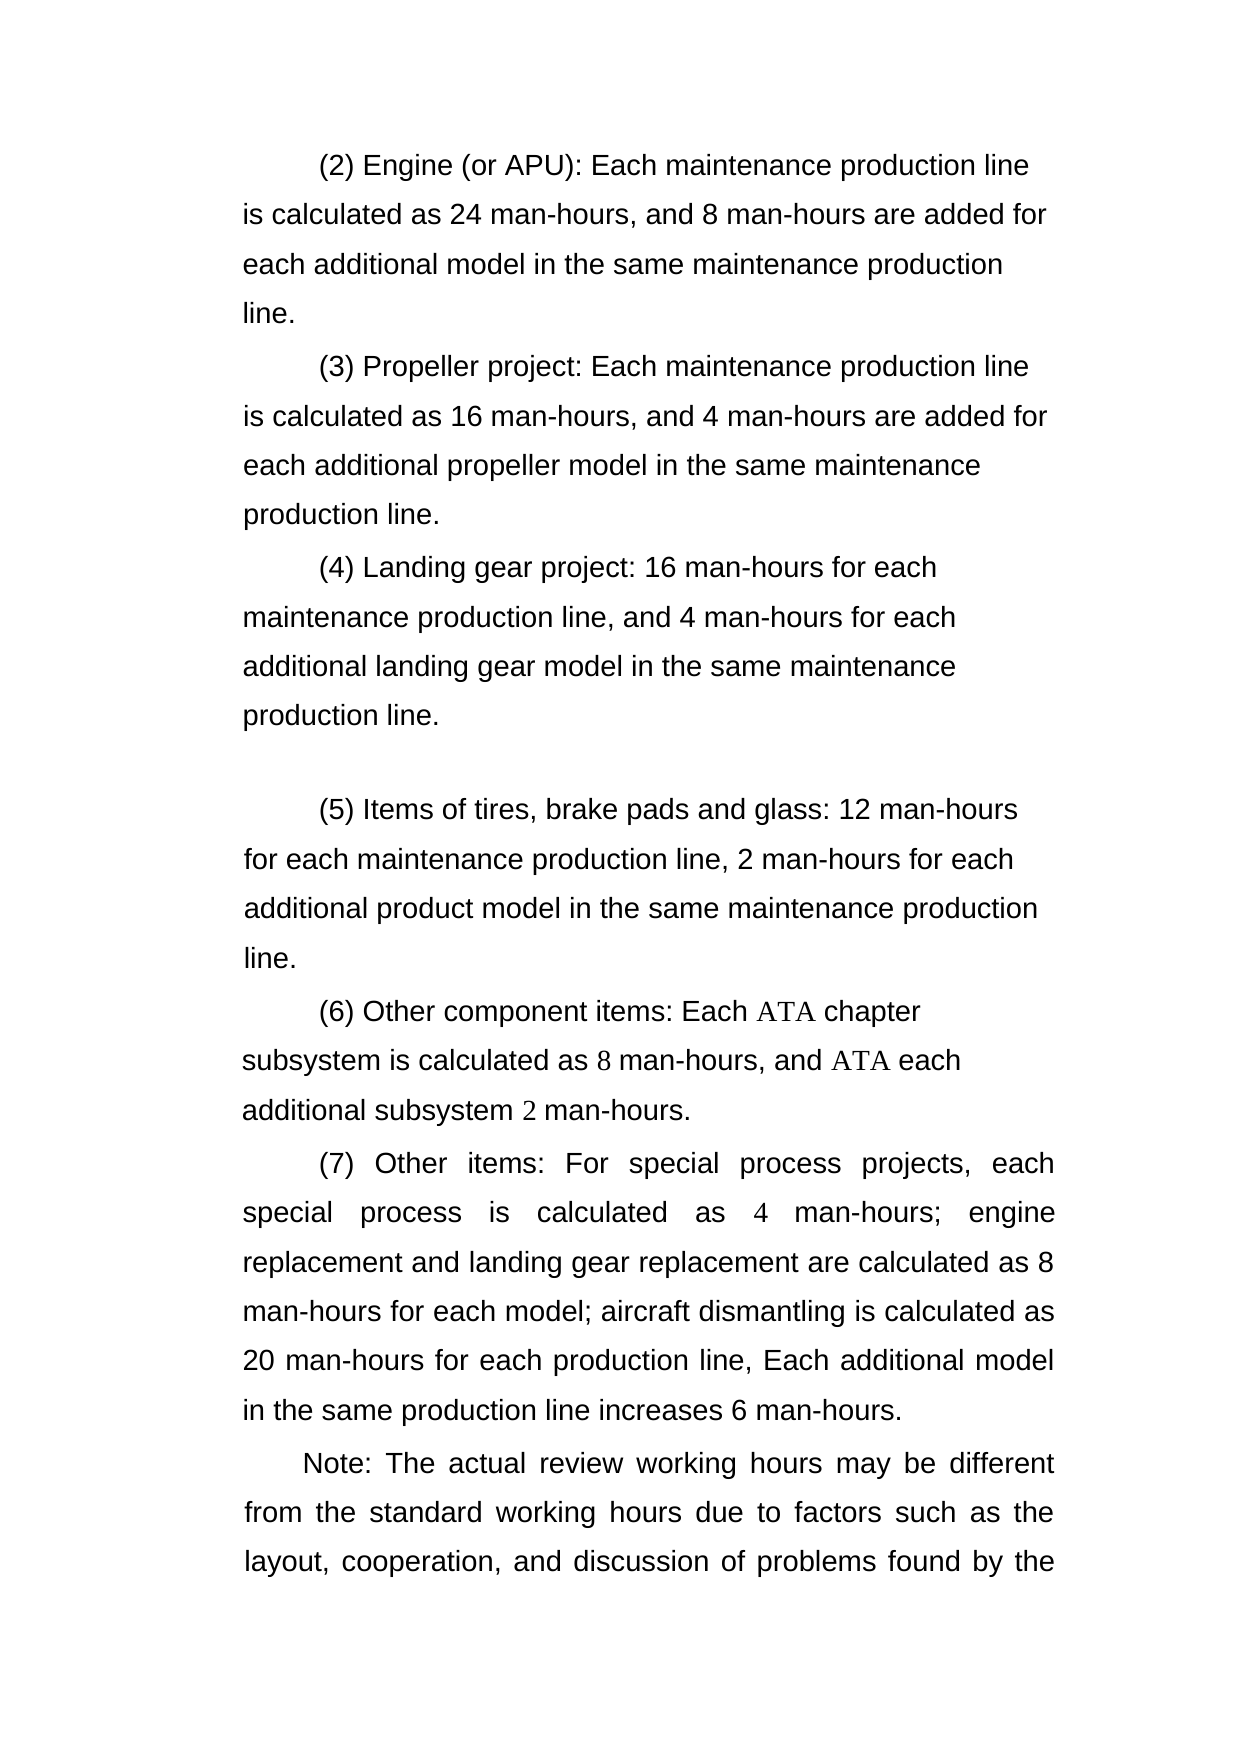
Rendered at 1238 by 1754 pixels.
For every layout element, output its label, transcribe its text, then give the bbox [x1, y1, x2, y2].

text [244, 1446, 1056, 1578]
text (4) Landing gear project: 16 man-hours for each maintenance production line, and 4 man-hours for each additional landing gear model in the same maintenance production line. [242, 551, 1056, 732]
text (2) Engine (or APU): Each maintenance production line is calculated as 24 man-hours, and 8 man-hours are added for each additional model in the same maintenance production line. [242, 148, 1056, 330]
text (7) Other items: For special process projects, each special process is calculated as 4 man-hours; engine replacement and landing gear replacement are calculated as 8 man-hours for each model; aircraft dismantling is calculated as 20 man-hours for each production line, Each additional model in the same production line increases 6 man-hours. [242, 1146, 1056, 1426]
text (6) Other component items: Each ATA chapter subsystem is calculated as 8 man-hours, and ATA each additional subsystem 2 man-hours. [242, 994, 1056, 1126]
text (5) Items of tires, brake pads and glass: 12 man-hours for each maintenance production line, 2 man-hours for each additional product model in the same maintenance production line. [243, 792, 1056, 974]
text (3) Propeller project: Each maintenance production line is calculated as 16 man-hours, and 4 man-hours are added for each additional propeller model in the same maintenance production line. [243, 349, 1056, 531]
